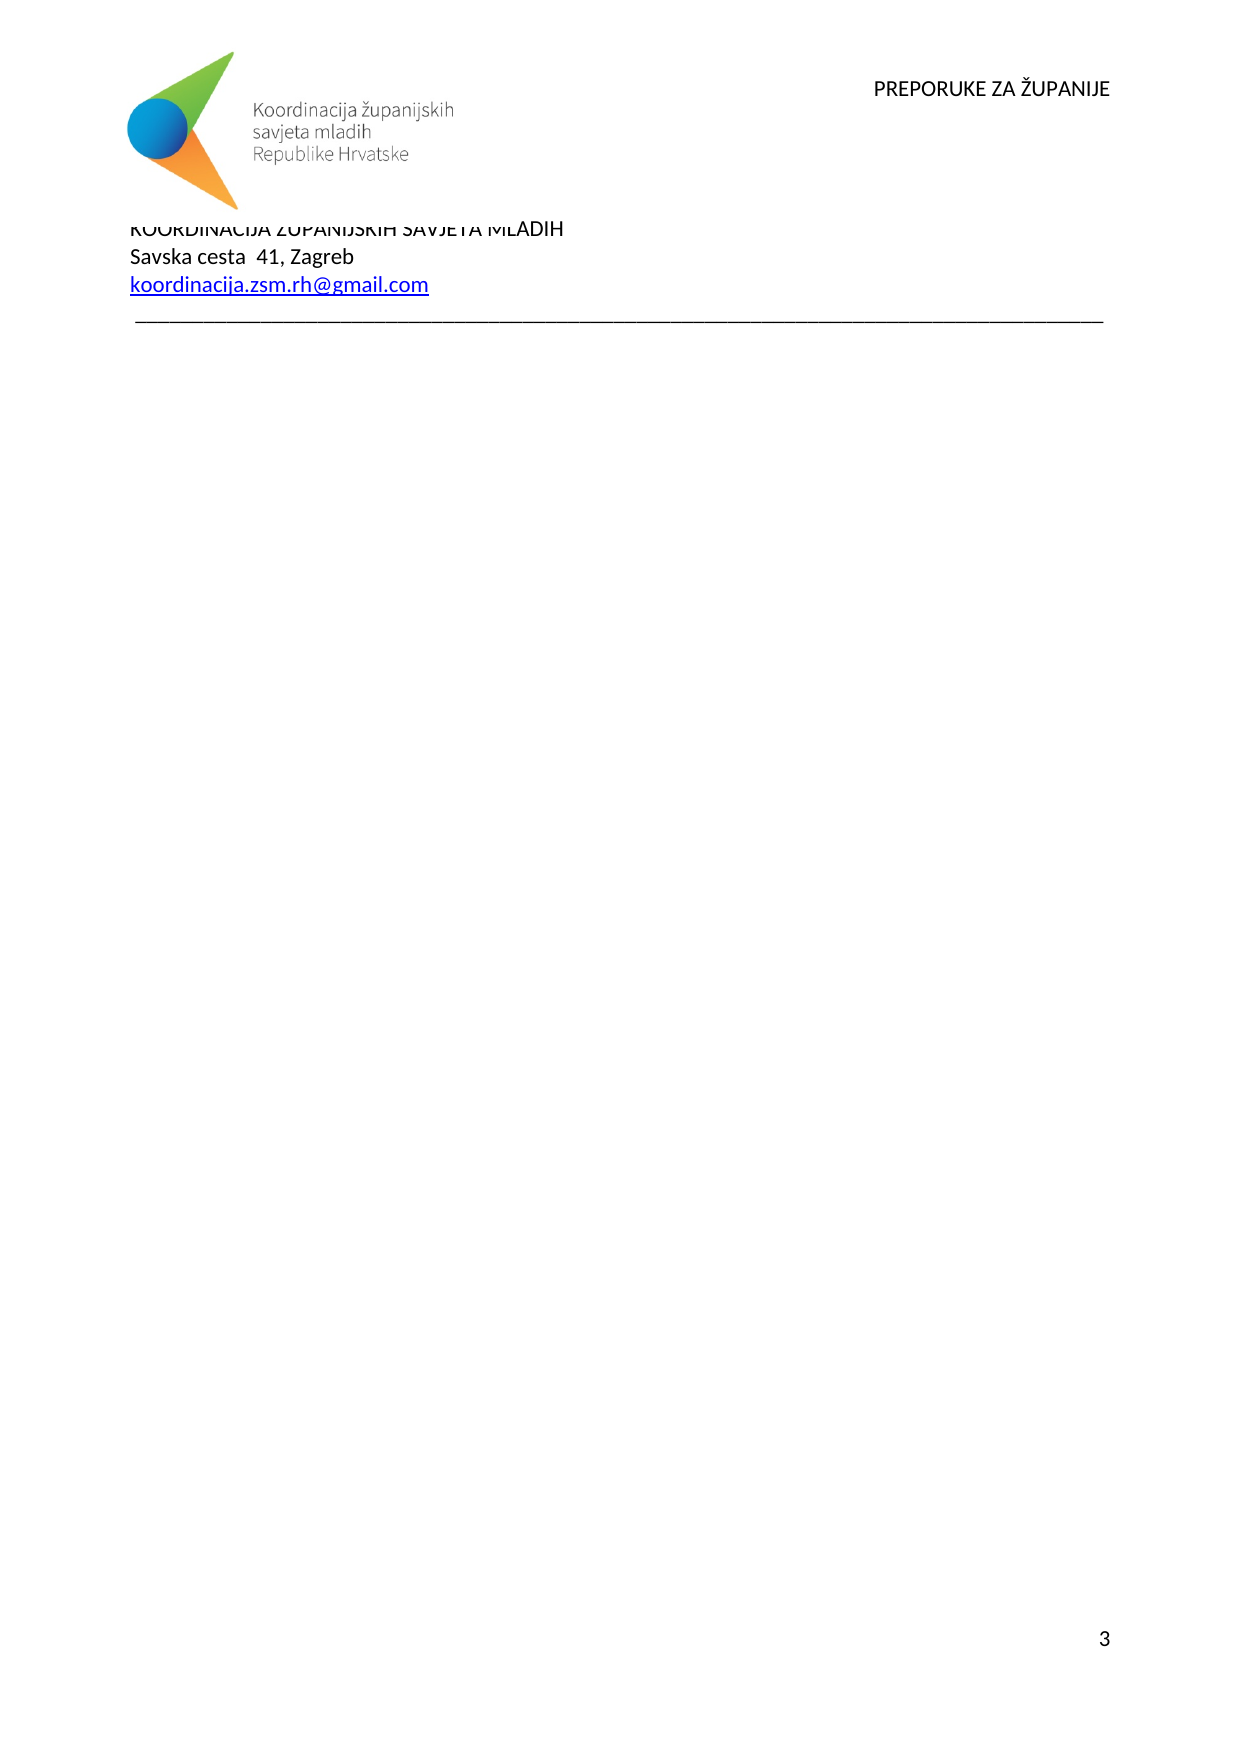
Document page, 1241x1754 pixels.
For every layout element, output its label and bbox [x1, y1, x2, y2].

picture [67, 32, 513, 226]
